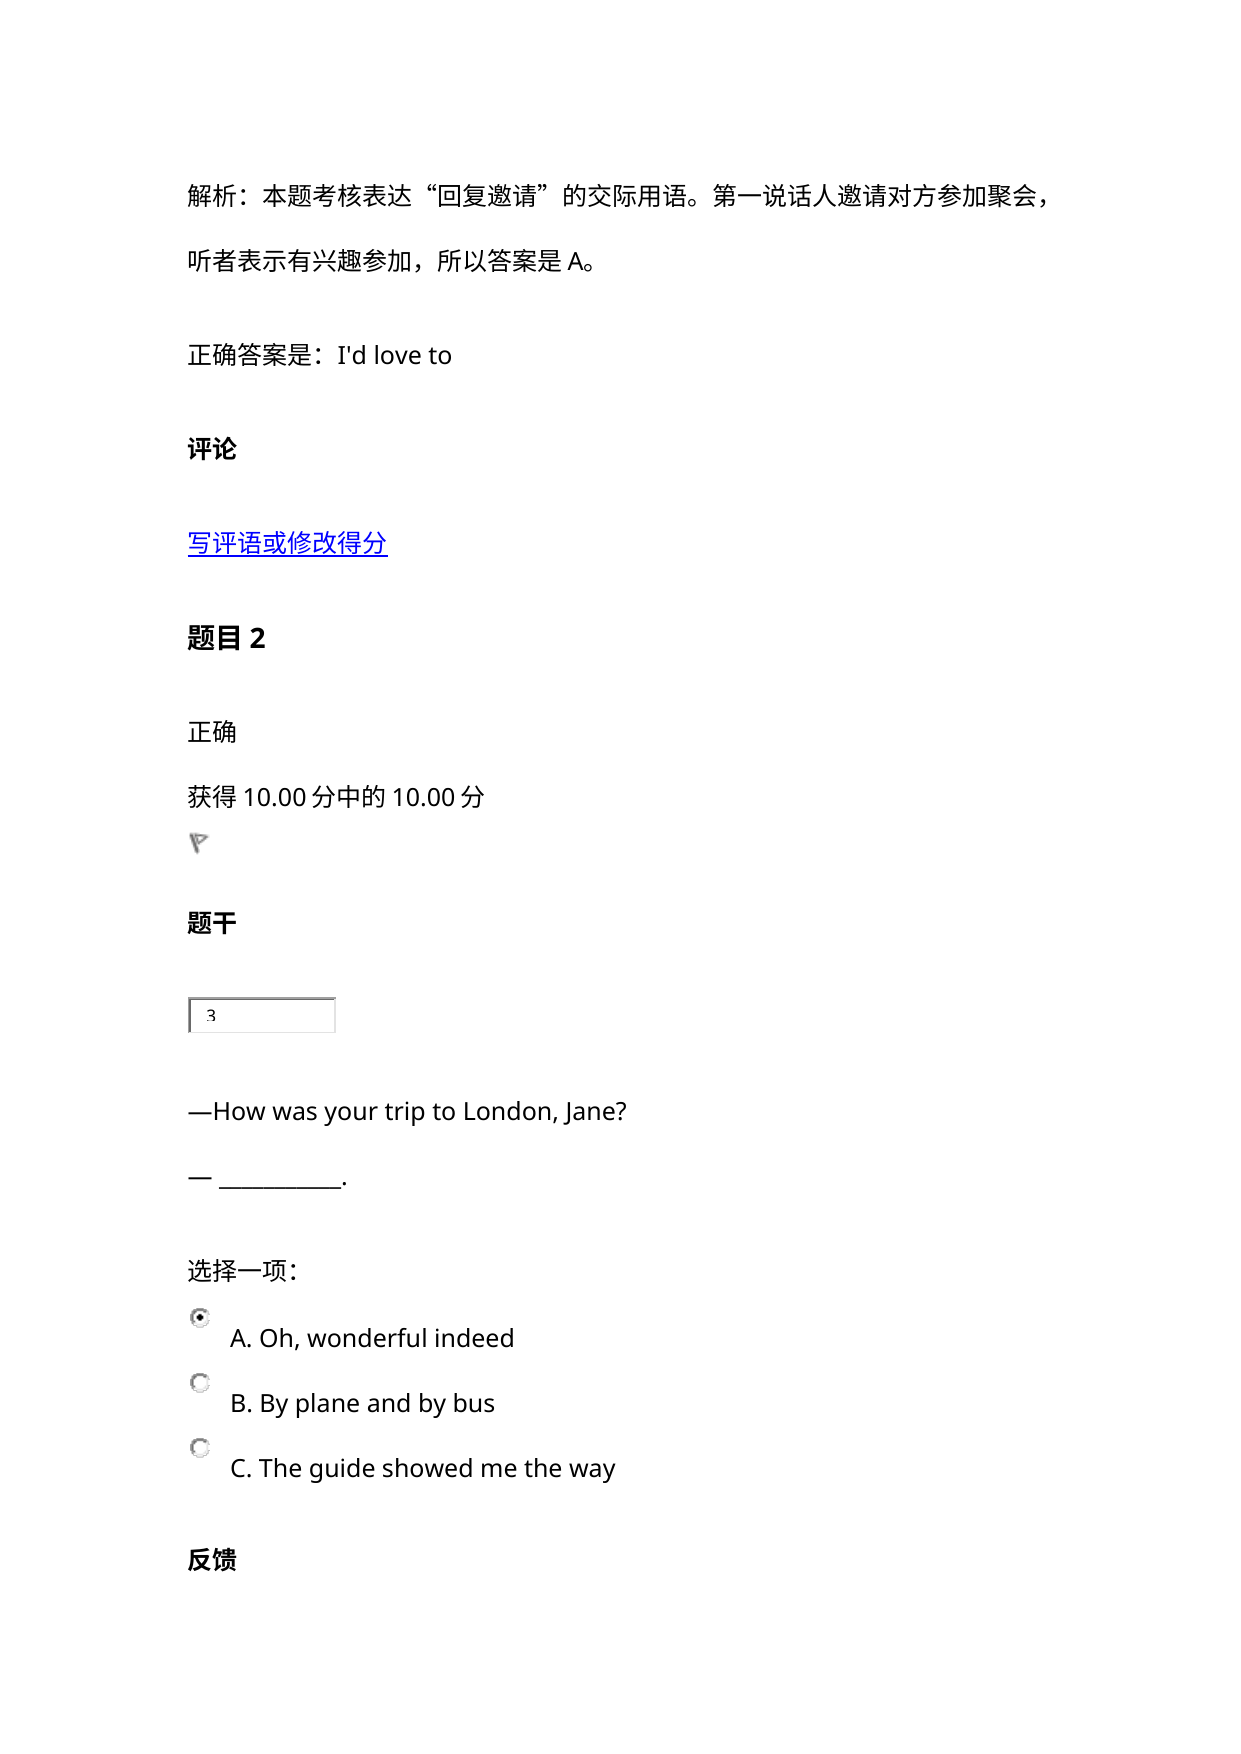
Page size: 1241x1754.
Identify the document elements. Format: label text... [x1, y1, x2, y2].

text 正确答案是：I'd love to [187, 321, 1053, 386]
text 题干 [187, 889, 1053, 954]
text 反馈 [187, 1526, 1053, 1591]
text A. Oh, wonderful indeed [187, 1302, 1053, 1367]
text B. By plane and by bus [187, 1367, 1053, 1432]
text 解析：本题考核表达“回复邀请”的交际用语。第一说话人邀请对方参加聚会，听者表示有兴趣参加，所以答案是A。 [187, 162, 1053, 292]
text 选择一项： [187, 1237, 1053, 1302]
text 正确 [187, 698, 1053, 763]
text C. The guide showed me the way [187, 1432, 1053, 1497]
text 写评语或修改得分 [187, 509, 1053, 574]
text 获得10.00分中的10.00分 [187, 763, 1053, 828]
text 题目2 [187, 604, 1053, 669]
text 评论 [187, 415, 1053, 480]
text —How was your trip to London, Jane? — ___________. [187, 1078, 1053, 1208]
picture [187, 830, 213, 856]
